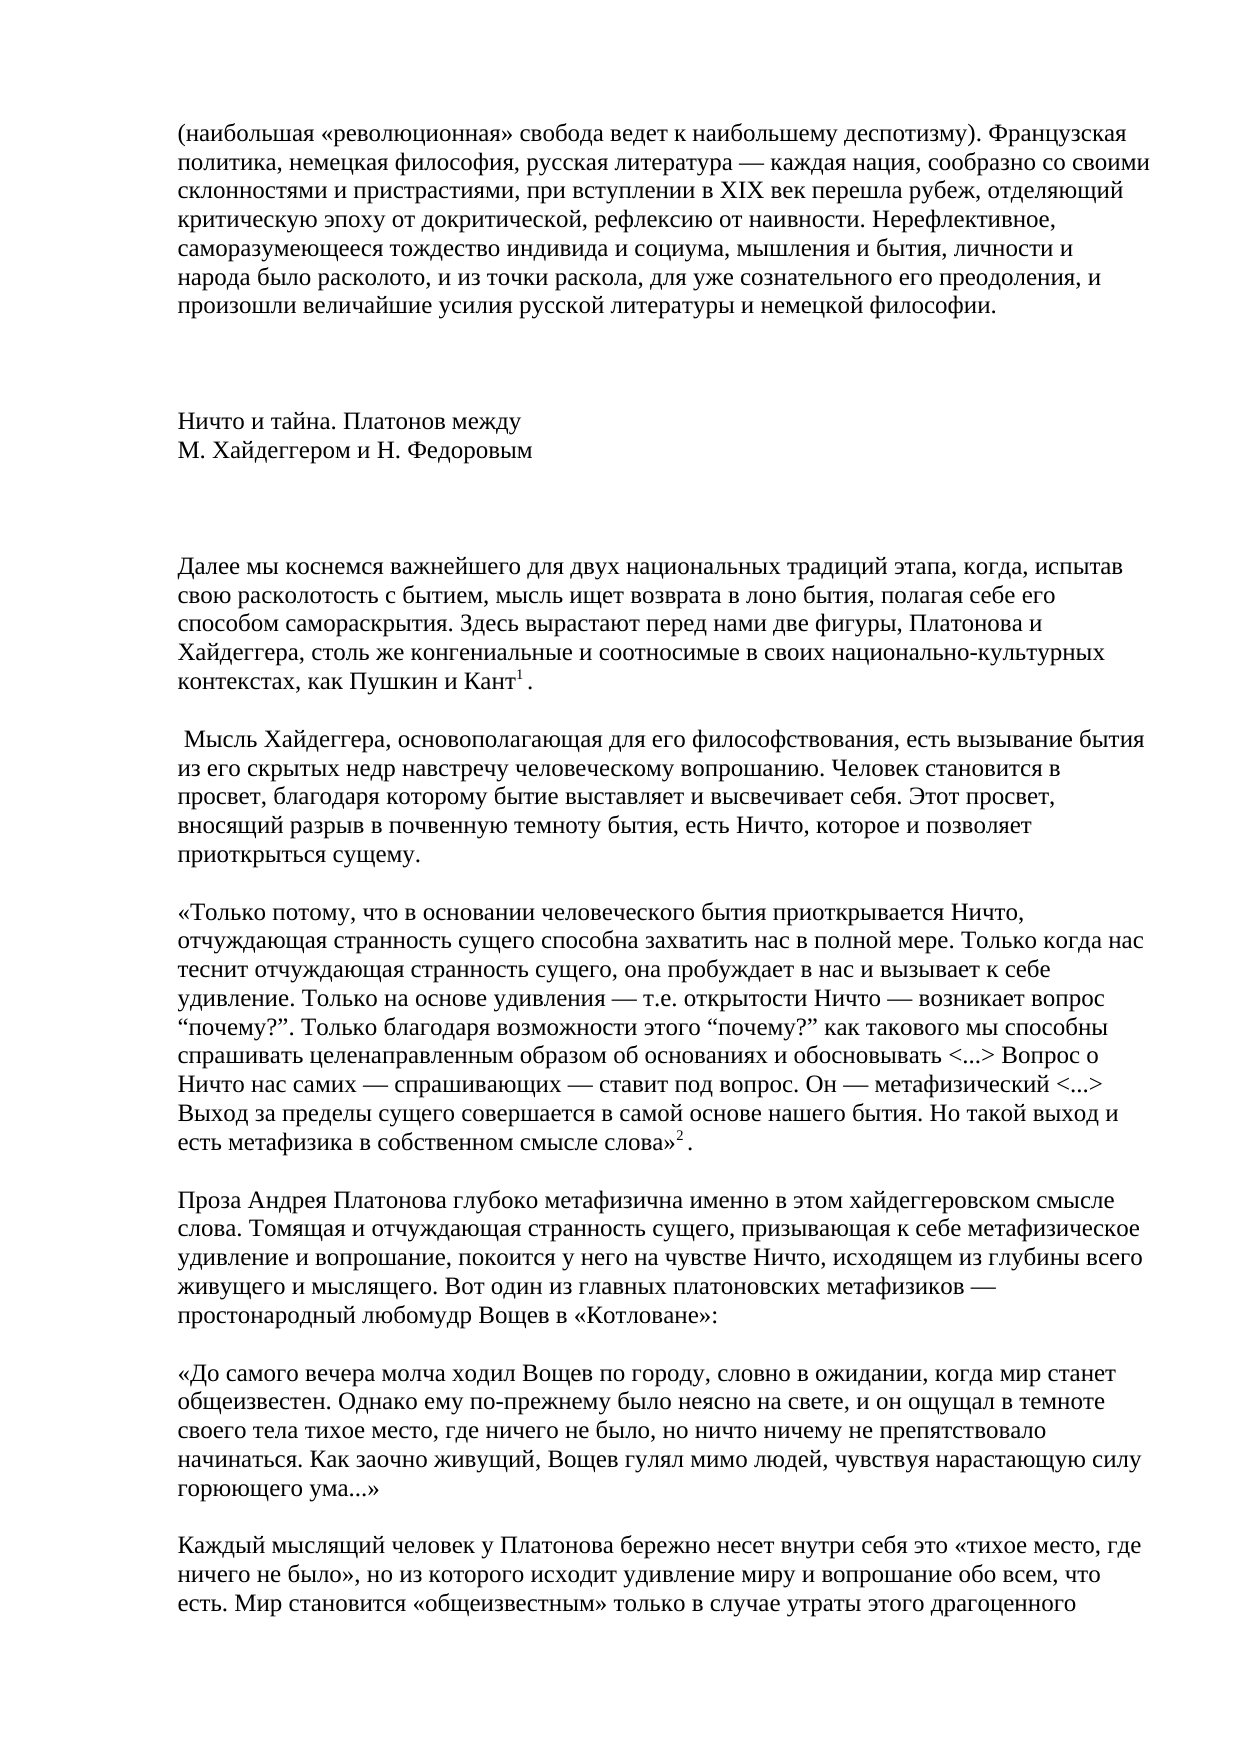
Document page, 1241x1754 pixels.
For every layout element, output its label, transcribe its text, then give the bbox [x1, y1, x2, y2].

text «Только потому, что в основании человеческого бытия приоткрывается Ничто, отчуждающая странность сущего способна захватить нас в полной мере. Только когда нас теснит отчуждающая странность сущего, она пробуждает в нас и вызывает к себе удивление. Только на основе удивления — т.е. открытости Ничто — возникает вопрос “почему?”. Только благодаря возможности этого “почему?” как такового мы способны спрашивать целенаправленным образом об основаниях и обосновывать <...> Вопрос о Ничто нас самих — спрашивающих — ставит под вопрос. Он — метафизический <...> Выход за пределы сущего совершается в самой основе нашего бытия. Но такой выход и есть метафизика в собственном смысле слова»2 . [177, 897, 1152, 1156]
text Далее мы коснемся важнейшего для двух национальных традиций этапа, когда, испытав свою расколотость с бытием, мысль ищет возврата в лоно бытия, полагая себе его способом самораскрытия. Здесь вырастают перед нами две фигуры, Платонова и Хайдеггера, столь же конгениальные и соотносимые в своих национально-культурных контекстах, как Пушкин и Кант1 . [177, 551, 1152, 695]
text «До самого вечера молча ходил Вощев по городу, словно в ожидании, когда мир станет общеизвестен. Однако ему по-прежнему было неясно на свете, и он ощущал в темноте своего тела тихое место, где ничего не было, но ничто ничему не препятствовало начинаться. Как заочно живущий, Вощев гулял мимо людей, чувствуя нарастающую силу горюющего ума...» [177, 1358, 1152, 1501]
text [177, 1531, 1152, 1617]
text Ничто и тайна. Платонов между М. Хайдеггером и Н. Федоровым [177, 406, 1152, 464]
text Проза Андрея Платонова глубоко метафизична именно в этом хайдеггеровском смысле слова. Томящая и отчуждающая странность сущего, призывающая к себе метафизическое удивление и вопрошание, покоится у него на чувстве Ничто, исходящем из глубины всего живущего и мыслящего. Вот один из главных платоновских метафизиков — простонародный любомудр Вощев в «Котловане»: [177, 1185, 1152, 1328]
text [177, 118, 1152, 319]
text Мысль Хайдеггера, основополагающая для его философствования, есть вызывание бытия из его скрытых недр навстречу человеческому вопрошанию. Человек становится в просвет, благодаря которому бытие выставляет и высвечивает себя. Этот просвет, вносящий разрыв в почвенную темноту бытия, есть Ничто, которое и позволяет приоткрыться сущему. [177, 724, 1152, 868]
